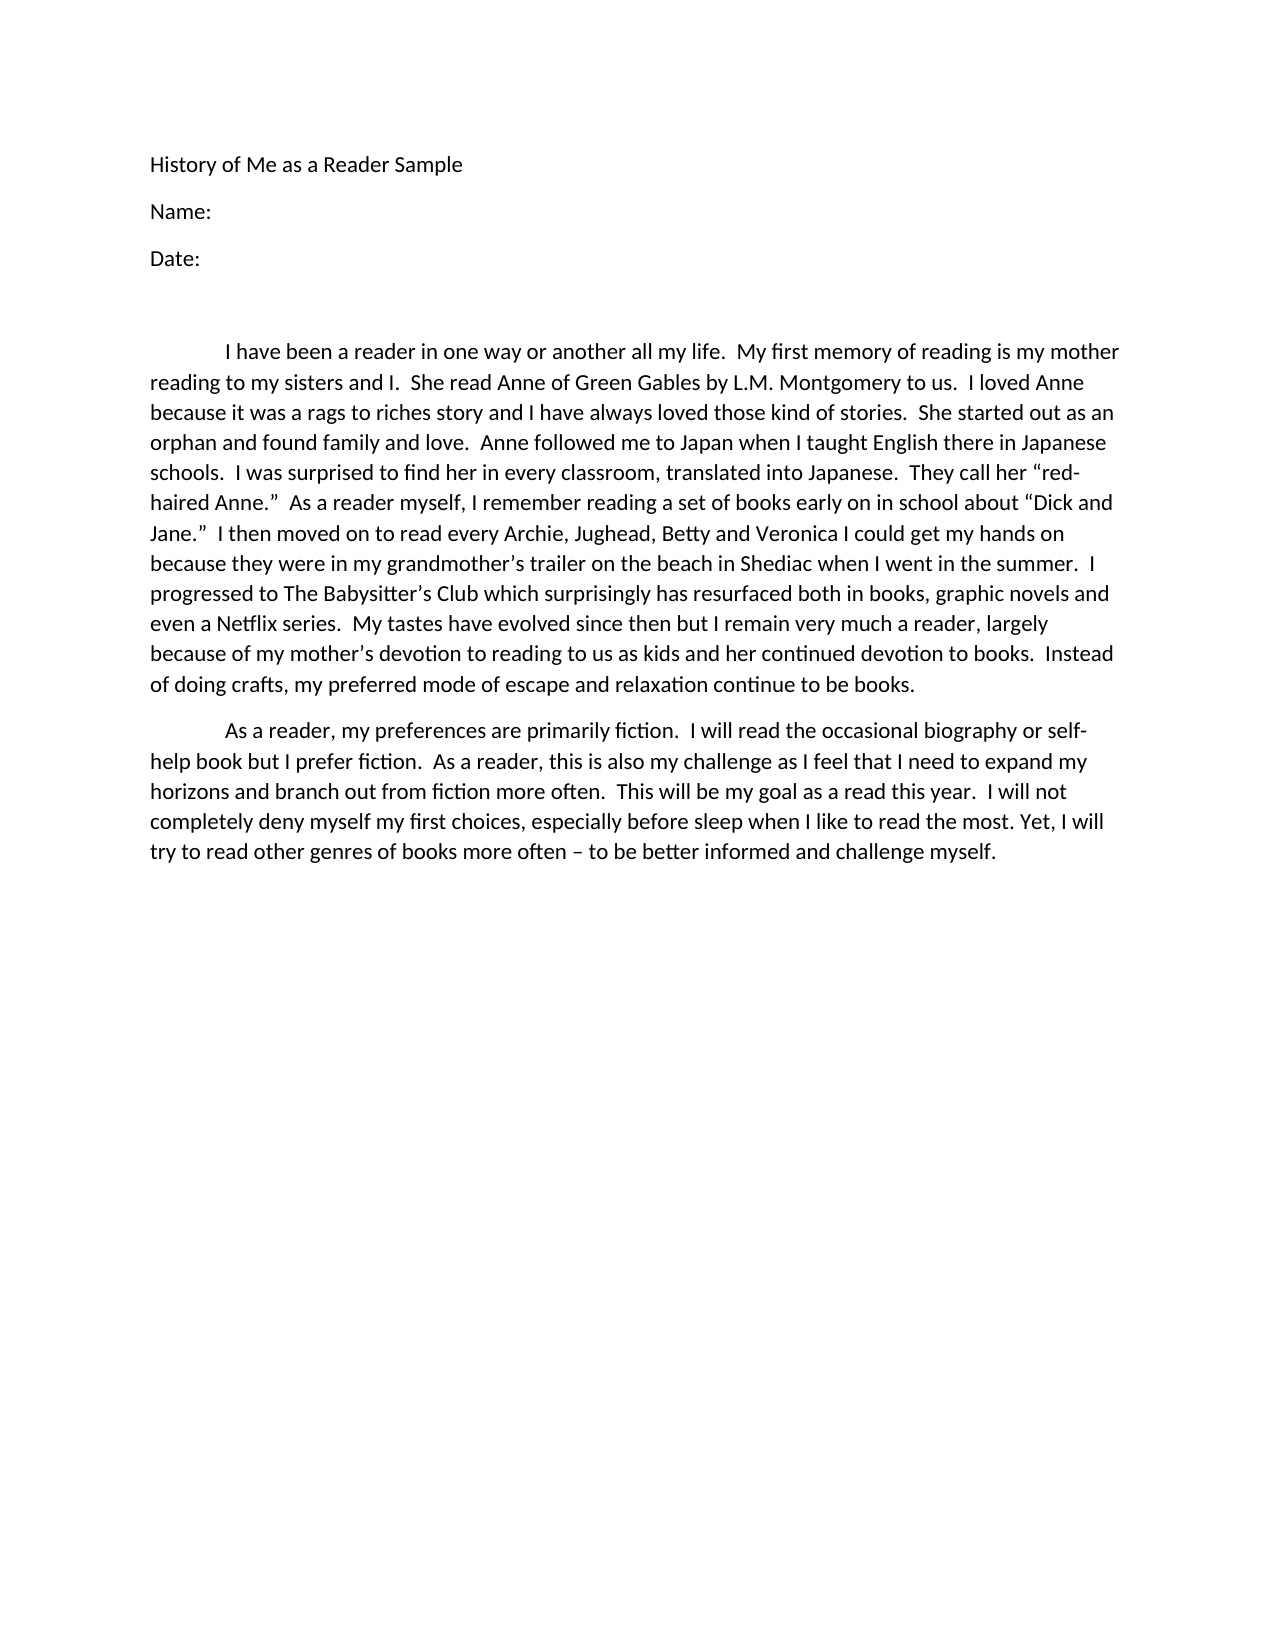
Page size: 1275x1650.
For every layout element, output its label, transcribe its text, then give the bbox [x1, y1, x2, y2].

text History of Me as a Reader Sample [150, 150, 1125, 178]
text Date: [150, 244, 1125, 272]
text I have been a reader in one way or another all my life. My first memory of reading is my mother reading to my sisters and I. She read Anne of Green Gables by L.M. Montgomery to us. I loved Anne because it was a rags to riches story and I have always loved those kind of stories. She started out as an orphan and found family and love. Anne followed me to Japan when I taught English there in Japanese schools. I was surprised to find her in every classroom, translated into Japanese. They call her “red-haired Anne.” As a reader myself, I remember reading a set of books early on in school about “Dick and Jane.” I then moved on to read every Archie, Jughead, Betty and Veronica I could get my hands on because they were in my grandmother’s trailer on the beach in Shediac when I went in the summer. I progressed to The Babysitter’s Club which surprisingly has resurfaced both in books, graphic novels and even a Netflix series. My tastes have evolved since then but I remain very much a reader, largely because of my mother’s devotion to reading to us as kids and her continued devotion to books. Instead of doing crafts, my preferred mode of escape and relaxation continue to be books. [150, 337, 1125, 698]
text As a reader, my preferences are primarily fiction. I will read the occasional biography or self-help book but I prefer fiction. As a reader, this is also my challenge as I feel that I need to expand my horizons and branch out from fiction more often. This will be my goal as a read this year. I will not completely deny myself my first choices, especially before sleep when I like to read the most. Yet, I will try to read other genres of books more often – to be better informed and challenge myself. [150, 717, 1125, 866]
text Name: [150, 197, 1125, 225]
